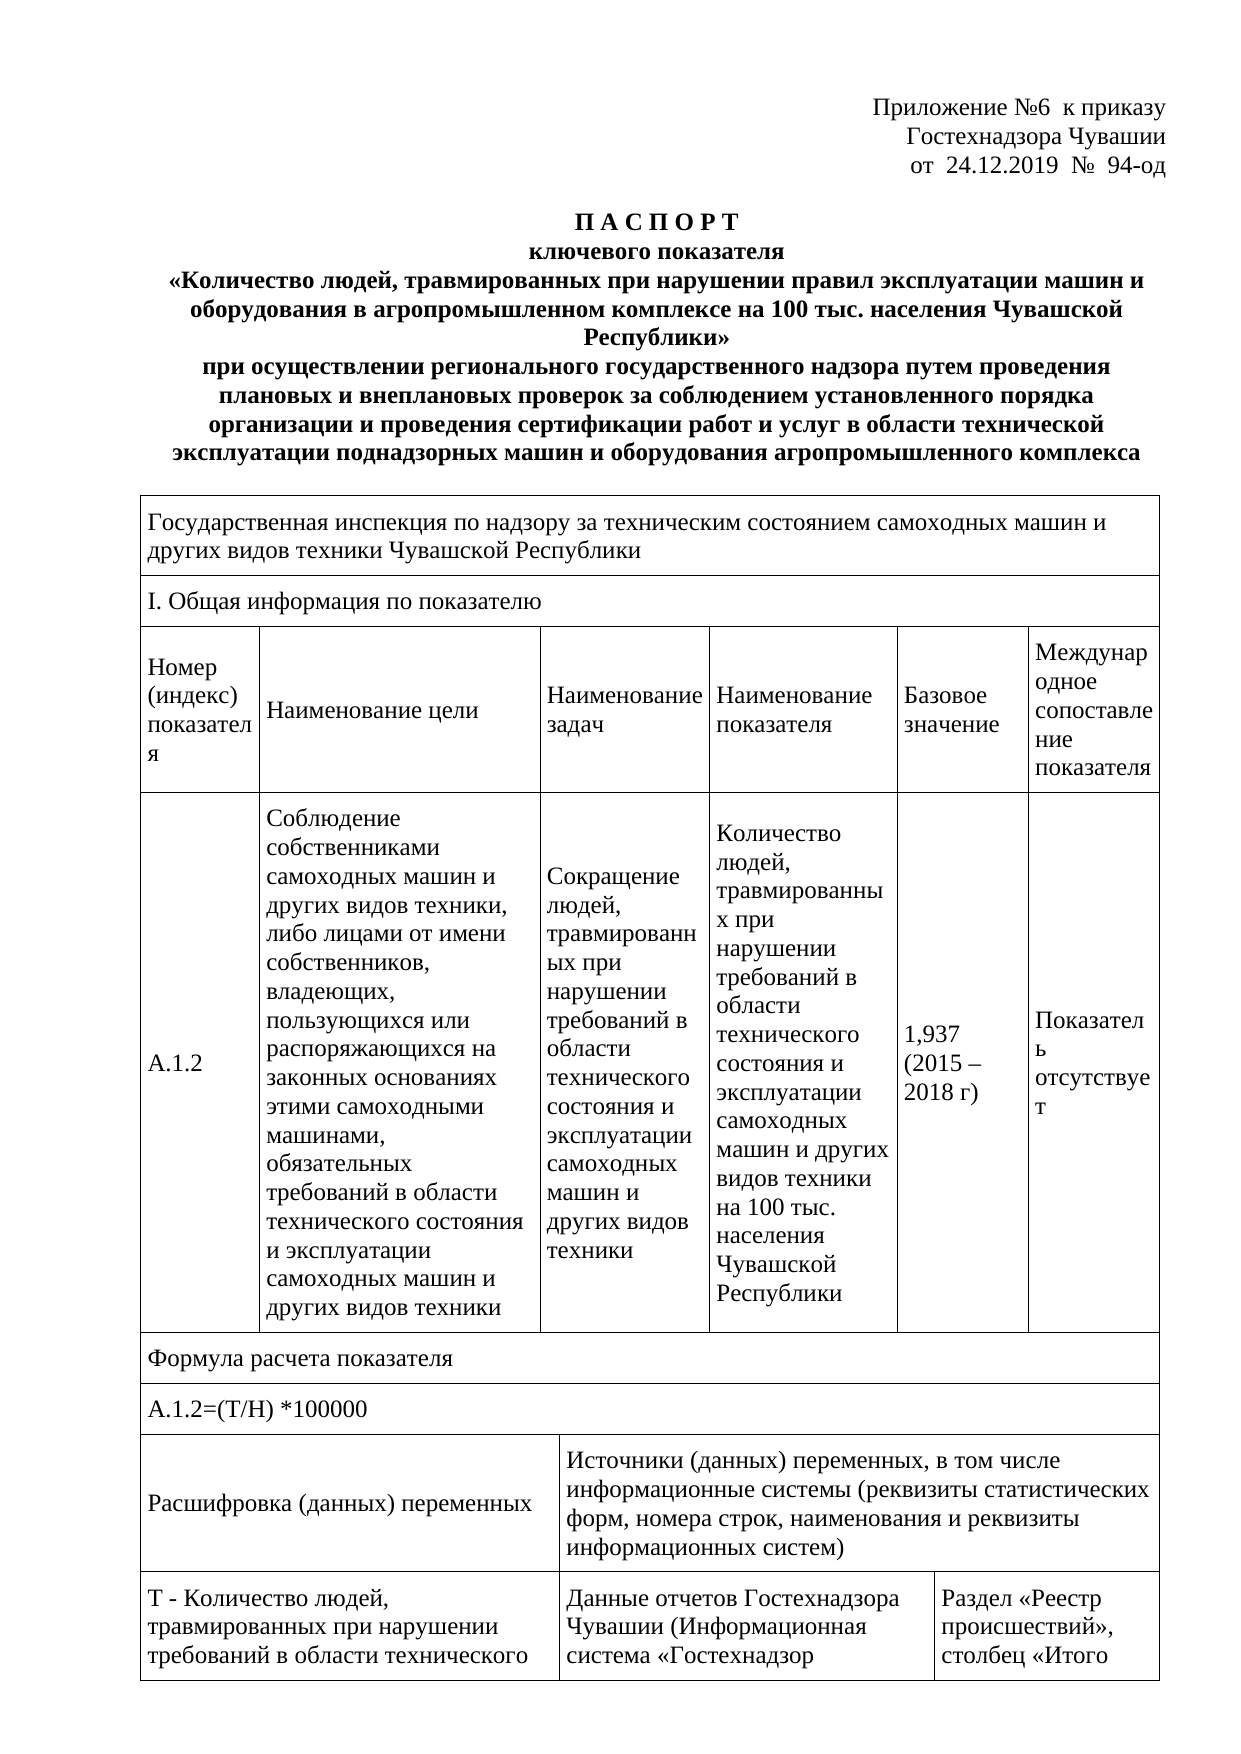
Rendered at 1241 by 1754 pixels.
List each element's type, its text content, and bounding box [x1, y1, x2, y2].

table_cell Показатель отсутствует [1029, 793, 1159, 1332]
table_cell Сокращение людей, травмированных при нарушении требований в области технического состояния и эксплуатации самоходных машин и других видов техники [541, 793, 709, 1332]
text Приложение №6 к приказу [147, 92, 1166, 121]
table_cell 1,937 (2015 – 2018 г) [898, 793, 1028, 1332]
table_cell Базовое значение [898, 627, 1028, 792]
table_cell Международное сопоставление показателя [1029, 627, 1159, 792]
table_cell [141, 1572, 559, 1679]
table_cell I. Общая информация по показателю [141, 576, 1159, 626]
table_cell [935, 1572, 1159, 1679]
table_cell Соблюдение собственниками самоходных машин и других видов техники, либо лицами от имени собственников, владеющих, пользующихся или распоряжающихся на законных основаниях этими самоходными машинами, обязательных требований в области технического состояния и эксплуатации самоходных машин и других видов техники [260, 793, 540, 1332]
text «Количество людей, травмированных при нарушении правил эксплуатации машин и оборудования в агропромышленном комплексе на 100 тыс. населения Чувашской Республики» [147, 265, 1166, 351]
text П А С П О Р Т [147, 207, 1166, 236]
table_cell Наименование показателя [710, 627, 897, 792]
table_cell Формула расчета показателя [141, 1333, 1159, 1383]
table_header Государственная инспекция по надзору за техническим состоянием самоходных машин и других видов техники Чувашской Республики [141, 496, 1159, 575]
table_cell Номер (индекс) показателя [141, 627, 259, 792]
table_cell А.1.2=(Т/Н) *100000 [141, 1384, 1159, 1434]
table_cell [560, 1572, 934, 1679]
text Гостехнадзора Чувашии [147, 121, 1166, 150]
table_cell А.1.2 [141, 793, 259, 1332]
text от 24.12.2019 № 94-од [147, 150, 1166, 179]
text ключевого показателя [147, 236, 1166, 265]
table_cell Источники (данных) переменных, в том числе информационные системы (реквизиты статистических форм, номера строк, наименования и реквизиты информационных систем) [560, 1435, 1159, 1571]
table_cell Наименование задач [541, 627, 709, 792]
table_cell Количество людей, травмированных при нарушении требований в области технического состояния и эксплуатации самоходных машин и других видов техники на 100 тыс. населения Чувашской Республики [710, 793, 897, 1332]
table_cell Расшифровка (данных) переменных [141, 1435, 559, 1571]
table_cell Наименование цели [260, 627, 540, 792]
text при осуществлении регионального государственного надзора путем проведения плановых и внеплановых проверок за соблюдением установленного порядка организации и проведения сертификации работ и услуг в области технической эксплуатации поднадзорных машин и оборудования агропромышленного комплекса [147, 351, 1166, 466]
